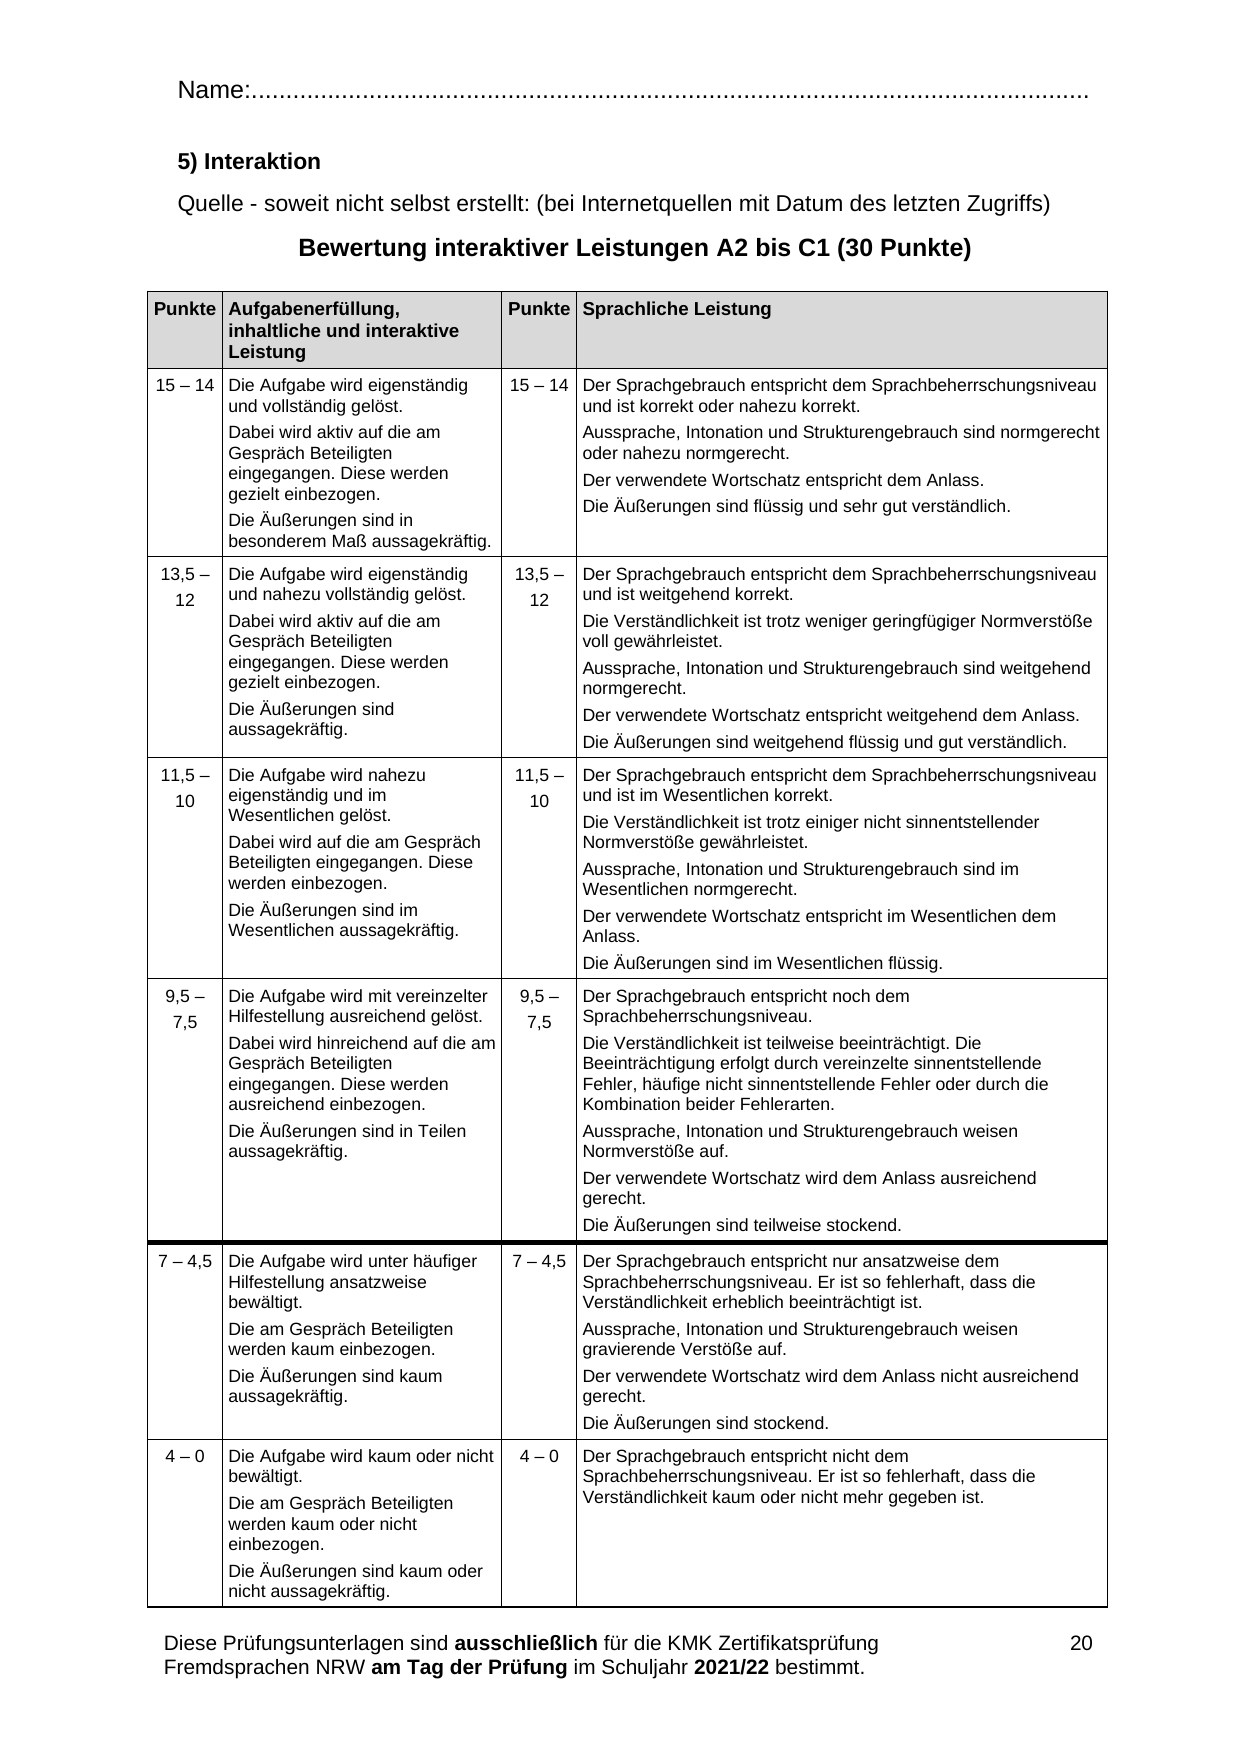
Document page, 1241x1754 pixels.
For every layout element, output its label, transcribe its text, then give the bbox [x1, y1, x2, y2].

table_cell Die Aufgabe wird eigenständig und vollständig gelöst. Dabei wird aktiv auf die am Gespräch Beteiligten eingegangen. Diese werden gezielt einbezogen. Die Äußerungen sind in besonderem Maß aussagekräftig. [223, 369, 501, 556]
table_cell Der Sprachgebrauch entspricht dem Sprachbeherrschungsniveau und ist weitgehend korrekt. Die Verständlichkeit ist trotz weniger geringfügiger Normverstöße voll gewährleistet. Aussprache, Intonation und Strukturengebrauch sind weitgehend normgerecht. Der verwendete Wortschatz entspricht weitgehend dem Anlass. Die Äußerungen sind weitgehend flüssig und gut verständlich. [577, 557, 1107, 757]
table_header Aufgabenerfüllung, inhaltliche und interaktive Leistung [223, 292, 501, 368]
table_cell 4 – 0 [148, 1440, 222, 1606]
table_cell 9,5 – 7,5 [502, 979, 576, 1240]
table_cell 7 – 4,5 [502, 1245, 576, 1438]
table_cell Die Aufgabe wird kaum oder nicht bewältigt. Die am Gespräch Beteiligten werden kaum oder nicht einbezogen. Die Äußerungen sind kaum oder nicht aussagekräftig. [223, 1440, 501, 1606]
table_cell Die Aufgabe wird eigenständig und nahezu vollständig gelöst. Dabei wird aktiv auf die am Gespräch Beteiligten eingegangen. Diese werden gezielt einbezogen. Die Äußerungen sind aussagekräftig. [223, 557, 501, 757]
table_header Punkte [502, 292, 576, 368]
text Bewertung interaktiver Leistungen A2 bis C1 (30 Punkte) [177, 233, 1093, 262]
table_cell 11,5 – 10 [148, 758, 222, 978]
text Quelle - soweit nicht selbst erstellt: (bei Internetquellen mit Datum des letzten Zugriffs) [177, 190, 1093, 217]
table_cell Der Sprachgebrauch entspricht dem Sprachbeherrschungsniveau und ist im Wesentlichen korrekt. Die Verständlichkeit ist trotz einiger nicht sinnentstellender Normverstöße gewährleistet. Aussprache, Intonation und Strukturengebrauch sind im Wesentlichen normgerecht. Der verwendete Wortschatz entspricht im Wesentlichen dem Anlass. Die Äußerungen sind im Wesentlichen flüssig. [577, 758, 1107, 978]
table_cell 13,5 – 12 [502, 557, 576, 757]
table_header Sprachliche Leistung [577, 292, 1107, 368]
table_cell 7 – 4,5 [148, 1245, 222, 1438]
table_cell Der Sprachgebrauch entspricht nur ansatzweise dem Sprachbeherrschungsniveau. Er ist so fehlerhaft, dass die Verständlichkeit erheblich beeinträchtigt ist. Aussprache, Intonation und Strukturengebrauch weisen gravierende Verstöße auf. Der verwendete Wortschatz wird dem Anlass nicht ausreichend gerecht. Die Äußerungen sind stockend. [577, 1245, 1107, 1438]
table_header Punkte [148, 292, 222, 368]
table_cell Der Sprachgebrauch entspricht dem Sprachbeherrschungsniveau und ist korrekt oder nahezu korrekt. Aussprache, Intonation und Strukturengebrauch sind normgerecht oder nahezu normgerecht. Der verwendete Wortschatz entspricht dem Anlass. Die Äußerungen sind flüssig und sehr gut verständlich. [577, 369, 1107, 556]
table_cell Der Sprachgebrauch entspricht nicht dem Sprachbeherrschungsniveau. Er ist so fehlerhaft, dass die Verständlichkeit kaum oder nicht mehr gegeben ist. [577, 1440, 1107, 1606]
table_cell Die Aufgabe wird nahezu eigenständig und im Wesentlichen gelöst. Dabei wird auf die am Gespräch Beteiligten eingegangen. Diese werden einbezogen. Die Äußerungen sind im Wesentlichen aussagekräftig. [223, 758, 501, 978]
table_cell Die Aufgabe wird mit vereinzelter Hilfestellung ausreichend gelöst. Dabei wird hinreichend auf die am Gespräch Beteiligten eingegangen. Diese werden ausreichend einbezogen. Die Äußerungen sind in Teilen aussagekräftig. [223, 979, 501, 1240]
table_cell 15 – 14 [502, 369, 576, 556]
table_cell 13,5 – 12 [148, 557, 222, 757]
table_cell Die Aufgabe wird unter häufiger Hilfestellung ansatzweise bewältigt. Die am Gespräch Beteiligten werden kaum einbezogen. Die Äußerungen sind kaum aussagekräftig. [223, 1245, 501, 1438]
table_cell Der Sprachgebrauch entspricht noch dem Sprachbeherrschungsniveau. Die Verständlichkeit ist teilweise beeinträchtigt. Die Beeinträchtigung erfolgt durch vereinzelte sinnentstellende Fehler, häufige nicht sinnentstellende Fehler oder durch die Kombination beider Fehlerarten. Aussprache, Intonation und Strukturengebrauch weisen Normverstöße auf. Der verwendete Wortschatz wird dem Anlass ausreichend gerecht. Die Äußerungen sind teilweise stockend. [577, 979, 1107, 1240]
table_cell 11,5 – 10 [502, 758, 576, 978]
text 5) Interaktion [177, 148, 1093, 174]
table_cell 9,5 – 7,5 [148, 979, 222, 1240]
table_cell 15 – 14 [148, 369, 222, 556]
table_cell 4 – 0 [502, 1440, 576, 1606]
